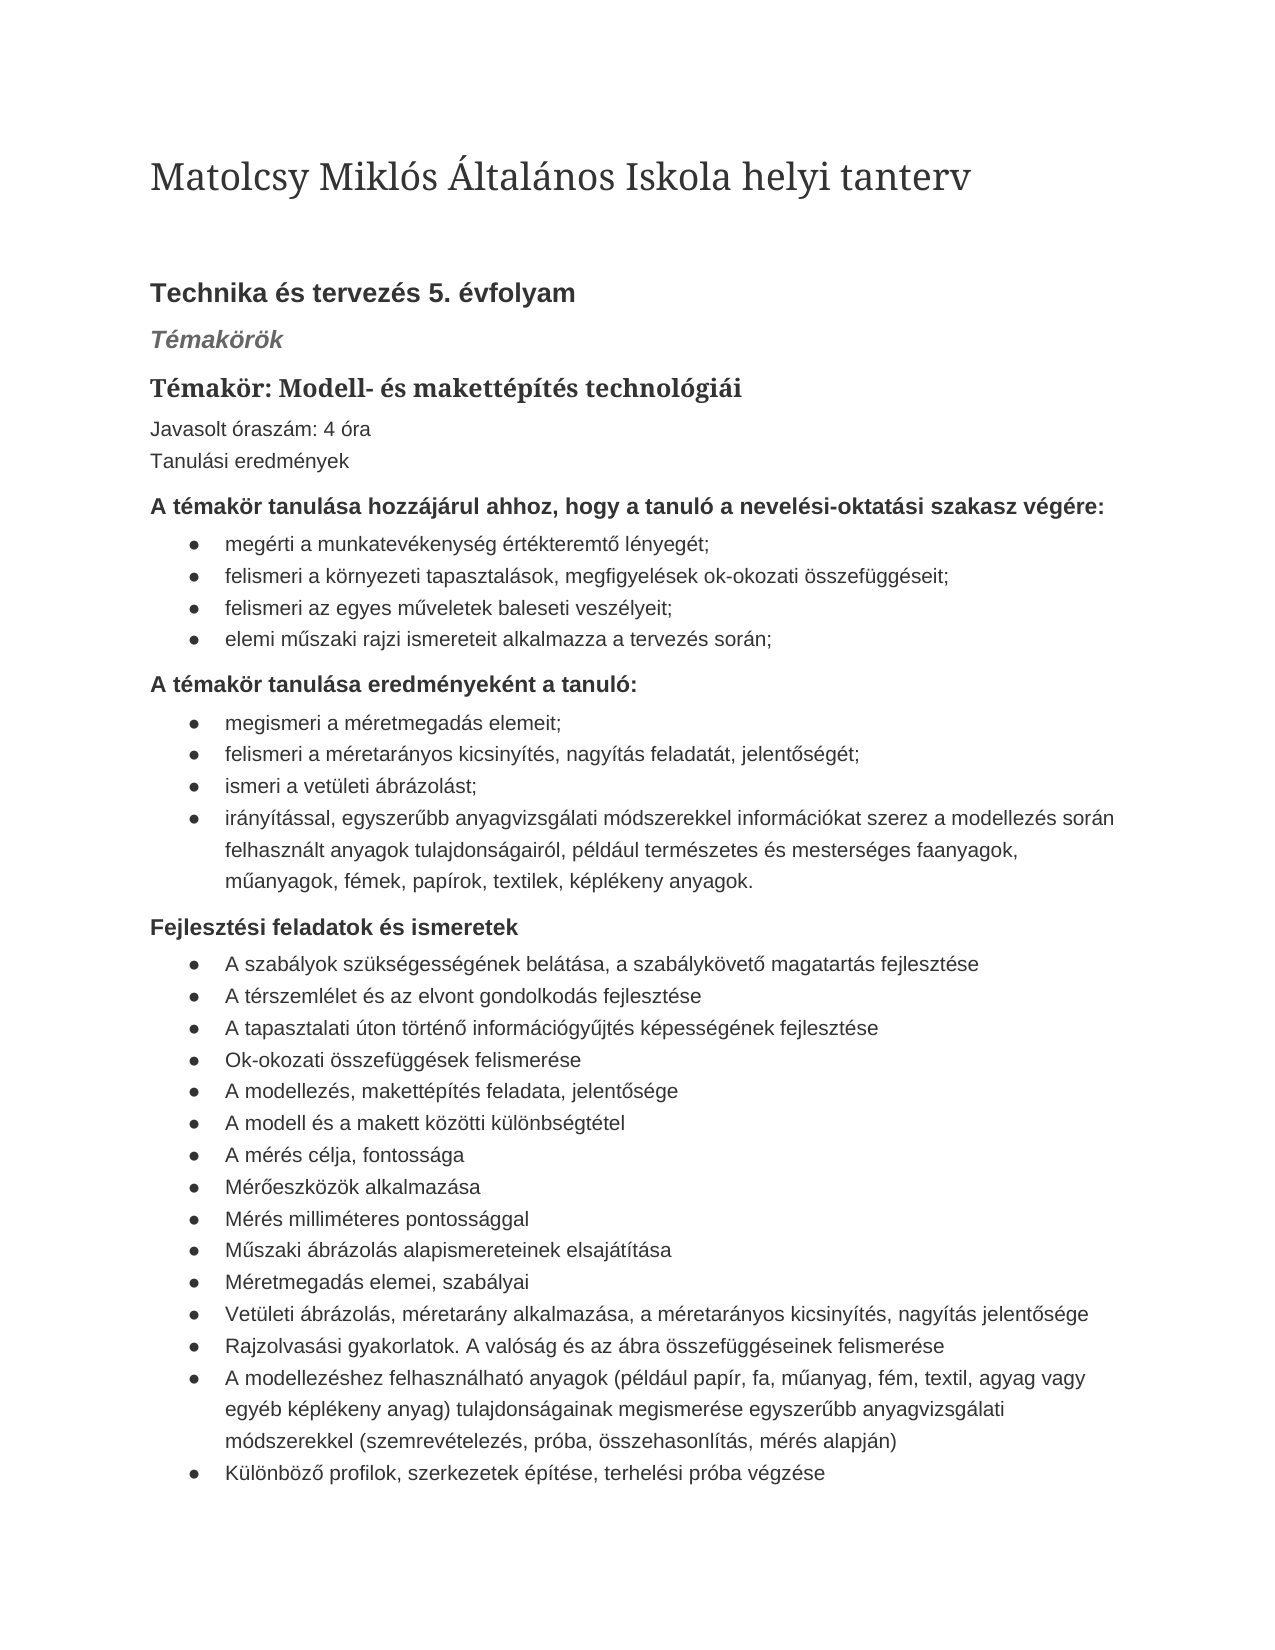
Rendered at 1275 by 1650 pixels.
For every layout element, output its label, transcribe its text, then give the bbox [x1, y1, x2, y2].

list felismeri az egyes műveletek baleseti veszélyeit; [188, 595, 1125, 619]
subtitle Témakörök [150, 325, 1125, 354]
list felismeri a környezeti tapasztalások, megfigyelések ok-okozati összefüggéseit; [188, 564, 1125, 588]
list felismeri a méretarányos kicsinyítés, nagyítás feladatát, jelentőségét; [188, 742, 1125, 766]
list A mérés célja, fontossága [188, 1143, 1125, 1167]
subtitle A témakör tanulása eredményeként a tanuló: [150, 671, 1125, 698]
text Javasolt óraszám: 4 óra [150, 417, 1125, 441]
subtitle Fejlesztési feladatok és ismeretek [150, 913, 1125, 940]
list Különböző profilok, szerkezetek építése, terhelési próba végzése [188, 1461, 1125, 1484]
list ismeri a vetületi ábrázolást; [188, 774, 1125, 798]
list A tapasztalati úton történő információgyűjtés képességének fejlesztése [188, 1016, 1125, 1040]
list Vetületi ábrázolás, méretarány alkalmazása, a méretarányos kicsinyítés, nagyítás jelentősége [188, 1302, 1125, 1326]
subtitle Technika és tervezés 5. évfolyam [150, 277, 1125, 308]
list Méretmegadás elemei, szabályai [188, 1270, 1125, 1294]
subtitle Témakör: Modell- és makettépítés technológiái [150, 370, 1125, 404]
list megérti a munkatevékenység értékteremtő lényegét; [188, 532, 1125, 556]
list A szabályok szükségességének belátása, a szabálykövető magatartás fejlesztése [188, 952, 1125, 976]
list megismeri a méretmegadás elemeit; [188, 710, 1125, 734]
text Tanulási eredmények [150, 449, 1125, 473]
list Műszaki ábrázolás alapismereteinek elsajátítása [188, 1238, 1125, 1262]
list A térszemlélet és az elvont gondolkodás fejlesztése [188, 984, 1125, 1008]
subtitle A témakör tanulása hozzájárul ahhoz, hogy a tanuló a nevelési-oktatási szakasz végére: [150, 493, 1125, 519]
subtitle Matolcsy Miklós Általános Iskola helyi tanterv [150, 150, 1125, 201]
list irányítással, egyszerűbb anyagvizsgálati módszerekkel információkat szerez a modellezés során felhasznált anyagok tulajdonságairól, például természetes és mesterséges faanyagok, műanyagok, fémek, papírok, textilek, képlékeny anyagok. [188, 806, 1125, 893]
list Ok-okozati összefüggések felismerése [188, 1048, 1125, 1072]
list Rajzolvasási gyakorlatok. A valóság és az ábra összefüggéseinek felismerése [188, 1333, 1125, 1357]
list Mérés milliméteres pontossággal [188, 1206, 1125, 1230]
list A modell és a makett közötti különbségtétel [188, 1111, 1125, 1135]
list Mérőeszközök alkalmazása [188, 1175, 1125, 1199]
list A modellezéshez felhasználható anyagok (például papír, fa, műanyag, fém, textil, agyag vagy egyéb képlékeny anyag) tulajdonságainak megismerése egyszerűbb anyagvizsgálati módszerekkel (szemrevételezés, próba, összehasonlítás, mérés alapján) [188, 1365, 1125, 1453]
list A modellezés, makettépítés feladata, jelentősége [188, 1079, 1125, 1103]
list elemi műszaki rajzi ismereteit alkalmazza a tervezés során; [188, 627, 1125, 651]
